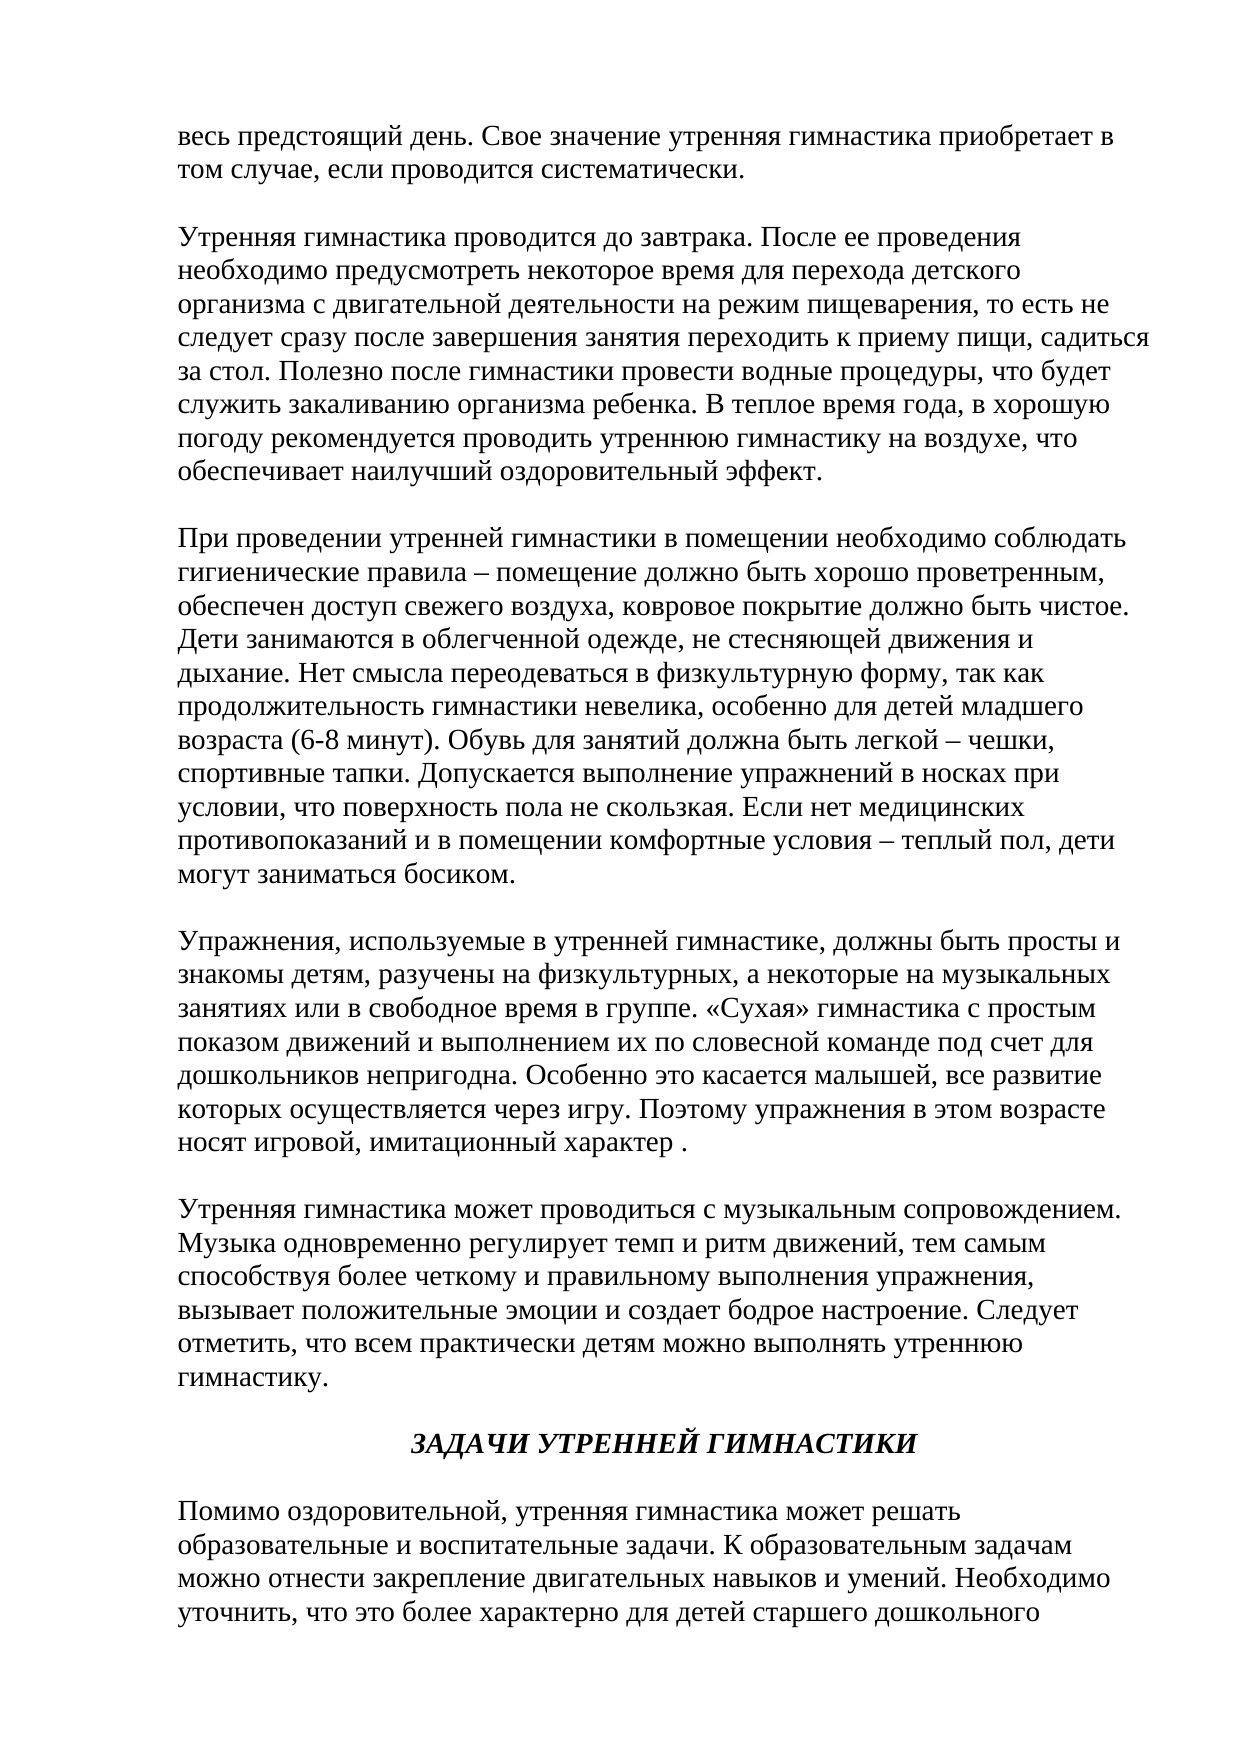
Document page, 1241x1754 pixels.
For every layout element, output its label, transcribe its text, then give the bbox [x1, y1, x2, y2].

text При проведении утренней гимнастики в помещении необходимо соблюдать гигиенические правила – помещение должно быть хорошо проветренным, обеспечен доступ свежего воздуха, ковровое покрытие должно быть чистое. Дети занимаются в облегченной одежде, не стесняющей движения и дыхание. Нет смысла переодеваться в физкультурную форму, так как продолжительность гимнастики невелика, особенно для детей младшего возраста (6-8 минут). Обувь для занятий должна быть легкой – чешки, спортивные тапки. Допускается выполнение упражнений в носках при условии, что поверхность пола не скользкая. Если нет медицинских противопоказаний и в помещении комфортные условия – теплый пол, дети могут заниматься босиком. [177, 521, 1152, 889]
text Упражнения, используемые в утренней гимнастике, должны быть просты и знакомы детям, разучены на физкультурных, а некоторые на музыкальных занятиях или в свободное время в группе. «Сухая» гимнастика с простым показом движений и выполнением их по словесной команде под счет для дошкольников непригодна. Особенно это касается малышей, все развитие которых осуществляется через игру. Поэтому упражнения в этом возрасте носят игровой, имитационный характер . [177, 923, 1152, 1158]
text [177, 1493, 1152, 1627]
text Утренняя гимнастика может проводиться с музыкальным сопровождением. Музыка одновременно регулирует темп и ритм движений, тем самым способствуя более четкому и правильному выполнения упражнения, вызывает положительные эмоции и создает бодрое настроение. Следует отметить, что всем практически детям можно выполнять утреннюю гимнастику. [177, 1191, 1152, 1393]
text ЗАДАЧИ УТРЕННЕЙ ГИМНАСТИКИ [177, 1426, 1152, 1460]
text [177, 118, 1152, 185]
text Утренняя гимнастика проводится до завтрака. После ее проведения необходимо предусмотреть некоторое время для перехода детского организма с двигательной деятельности на режим пищеварения, то есть не следует сразу после завершения занятия переходить к приему пищи, садиться за стол. Полезно после гимнастики провести водные процедуры, что будет служить закаливанию организма ребенка. В теплое время года, в хорошую погоду рекомендуется проводить утреннюю гимнастику на воздухе, что обеспечивает наилучший оздоровительный эффект. [177, 219, 1152, 487]
